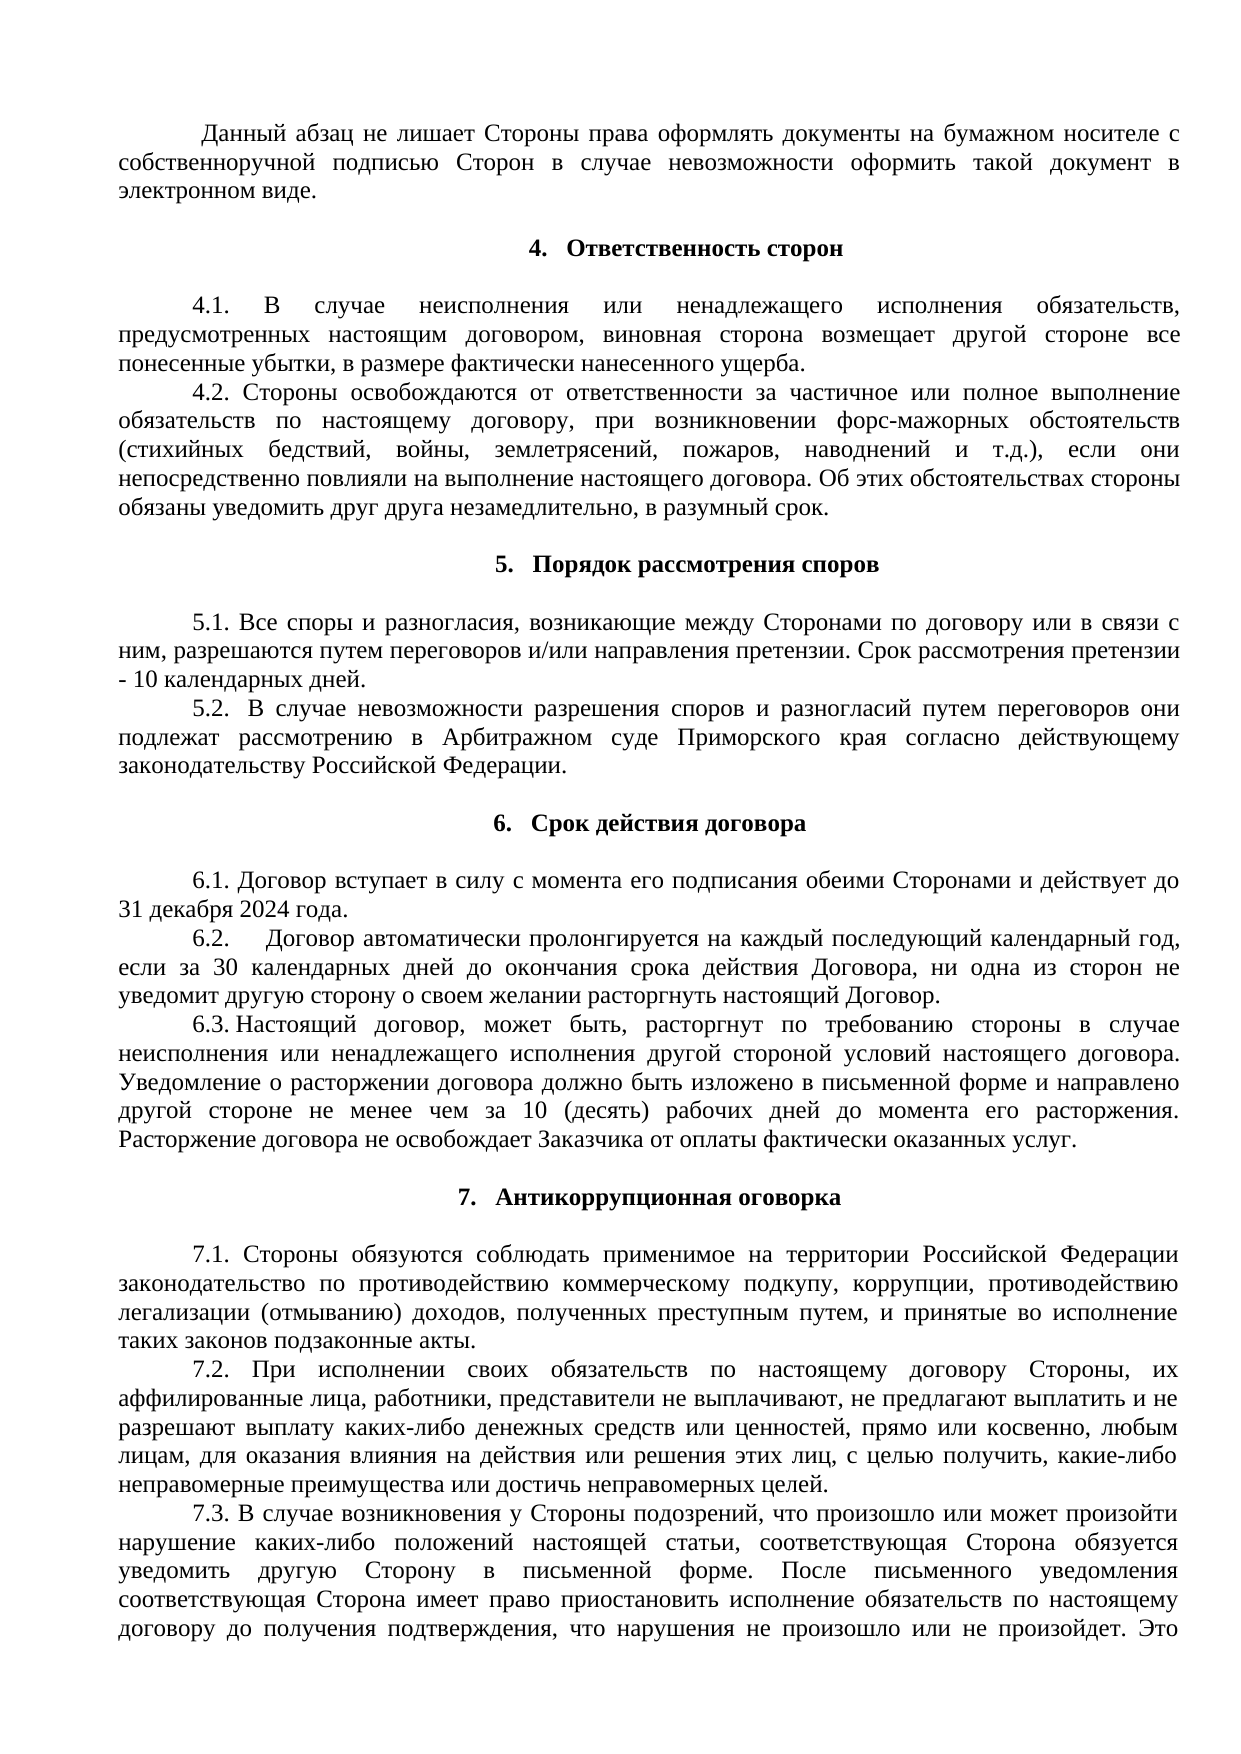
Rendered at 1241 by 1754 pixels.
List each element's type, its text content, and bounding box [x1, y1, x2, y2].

list В случае невозможности разрешения споров и разногласий путем переговоров они подлежат рассмотрению в Арбитражном суде Приморского края согласно действующему законодательству Российской Федерации. [118, 693, 1181, 779]
text 6.1. Договор вступает в силу с момента его подписания обеими Сторонами и действует до 31 декабря 2024 года. [118, 866, 1181, 923]
text 4.2. Стороны освобождаются от ответственности за частичное или полное выполнение обязательств по настоящему договору, при возникновении форс-мажорных обстоятельств (стихийных бедствий, войны, землетрясений, пожаров, наводнений и т.д.), если они непосредственно повлияли на выполнение настоящего договора. Об этих обстоятельствах стороны обязаны уведомить друг друга незамедлительно, в разумный срок. [118, 377, 1181, 521]
list Срок действия договора [118, 808, 1181, 837]
text 6.2. Договор автоматически пролонгируется на каждый последующий календарный год, если за 30 календарных дней до окончания срока действия Договора, ни одна из сторон не уведомит другую сторону о своем желании расторгнуть настоящий Договор. [118, 923, 1181, 1009]
text 7.1. Стороны обязуются соблюдать применимое на территории Российской Федерации законодательство по противодействию коммерческому подкупу, коррупции, противодействию легализации (отмыванию) доходов, полученных преступным путем, и принятые во исполнение таких законов подзаконные акты. [118, 1239, 1179, 1354]
text 6.3. Настоящий договор, может быть, расторгнут по требованию стороны в случае неисполнения или ненадлежащего исполнения другой стороной условий настоящего договора. Уведомление о расторжении договора должно быть изложено в письменной форме и направлено другой стороне не менее чем за 10 (десять) рабочих дней до момента его расторжения. Расторжение договора не освобождает Заказчика от оплаты фактически оказанных услуг. [118, 1009, 1181, 1153]
text Данный абзац не лишает Стороны права оформлять документы на бумажном носителе с собственноручной подписью Сторон в случае невозможности оформить такой документ в электронном виде. [118, 118, 1181, 204]
text 5.1. Все споры и разногласия, возникающие между Сторонами по договору или в связи с ним, разрешаются путем переговоров и/или направления претензии. Срок рассмотрения претензии - 10 календарных дней. [118, 607, 1181, 693]
text 4.1. В случае неисполнения или ненадлежащего исполнения обязательств, предусмотренных настоящим договором, виновная сторона возмещает другой стороне все понесенные убытки, в размере фактически нанесенного ущерба. [118, 291, 1181, 377]
list Антикоррупционная оговорка [118, 1182, 1181, 1211]
list Ответственность сторон [193, 233, 1179, 262]
text 7.2. При исполнении своих обязательств по настоящему договору Стороны, их аффилированные лица, работники, представители не выплачивают, не предлагают выплатить и не разрешают выплату каких-либо денежных средств или ценностей, прямо или косвенно, любым лицам, для оказания влияния на действия или решения этих лиц, с целью получить, какие-либо неправомерные преимущества или достичь неправомерных целей. [118, 1354, 1179, 1498]
list Порядок рассмотрения споров [193, 549, 1181, 578]
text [118, 1498, 1179, 1642]
